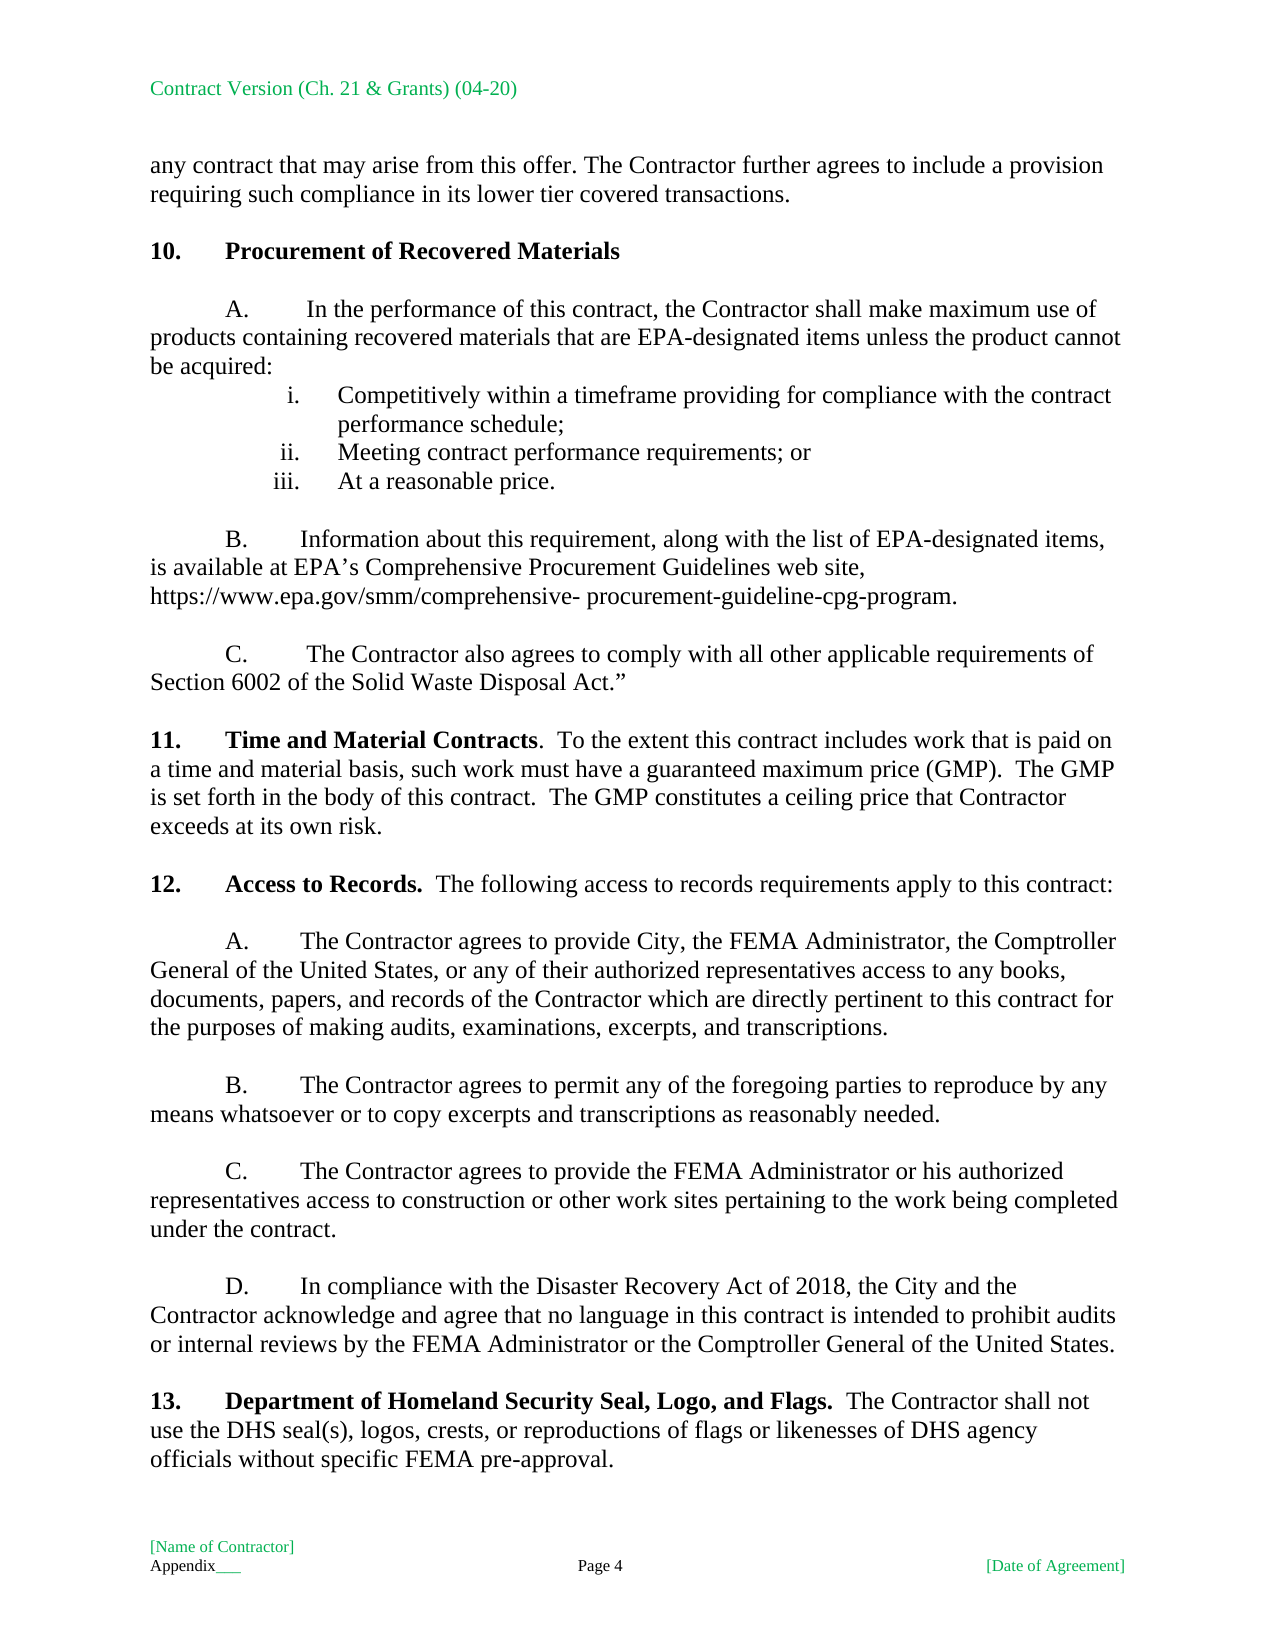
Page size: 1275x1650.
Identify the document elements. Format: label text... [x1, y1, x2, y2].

text C. The Contractor agrees to provide the FEMA Administrator or his authorized representatives access to construction or other work sites pertaining to the work being completed under the contract. [150, 1156, 1125, 1242]
text 12. Access to Records. The following access to records requirements apply to this contract: [150, 869, 1125, 897]
list At a reasonable price. [300, 466, 1125, 495]
text A. In the performance of this contract, the Contractor shall make maximum use of products containing recovered materials that are EPA-designated items unless the product cannot be acquired: [150, 294, 1125, 380]
text 11. Time and Material Contracts. To the extent this contract includes work that is paid on a time and material basis, such work must have a guaranteed maximum price (GMP). The GMP is set forth in the body of this contract. The GMP constitutes a ceiling price that Contractor exceeds at its own risk. [150, 725, 1125, 840]
text A. The Contractor agrees to provide City, the FEMA Administrator, the Comptroller General of the United States, or any of their authorized representatives access to any books, documents, papers, and records of the Contractor which are directly pertinent to this contract for the purposes of making audits, examinations, excerpts, and transcriptions. [150, 926, 1125, 1041]
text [150, 150, 1125, 207]
text 10. Procurement of Recovered Materials [150, 236, 1125, 265]
list Meeting contract performance requirements; or [300, 437, 1125, 466]
text B. Information about this requirement, along with the list of EPA-designated items, is available at EPA’s Comprehensive Procurement Guidelines web site, https://www.epa.gov/smm/comprehensive- procurement-guideline-cpg-program. [150, 524, 1125, 610]
text 13. Department of Homeland Security Seal, Logo, and Flags. The Contractor shall not use the DHS seal(s), logos, crests, or reproductions of flags or likenesses of DHS agency officials without specific FEMA pre-approval. [150, 1386, 1125, 1472]
text D. In compliance with the Disaster Recovery Act of 2018, the City and the Contractor acknowledge and agree that no language in this contract is intended to prohibit audits or internal reviews by the FEMA Administrator or the Comptroller General of the United States. [150, 1271, 1125, 1357]
text B. The Contractor agrees to permit any of the foregoing parties to reproduce by any means whatsoever or to copy excerpts and transcriptions as reasonably needed. [150, 1070, 1125, 1127]
text C. The Contractor also agrees to comply with all other applicable requirements of Section 6002 of the Solid Waste Disposal Act.” [150, 639, 1125, 696]
list Competitively within a timeframe providing for compliance with the contract performance schedule; [300, 380, 1125, 437]
